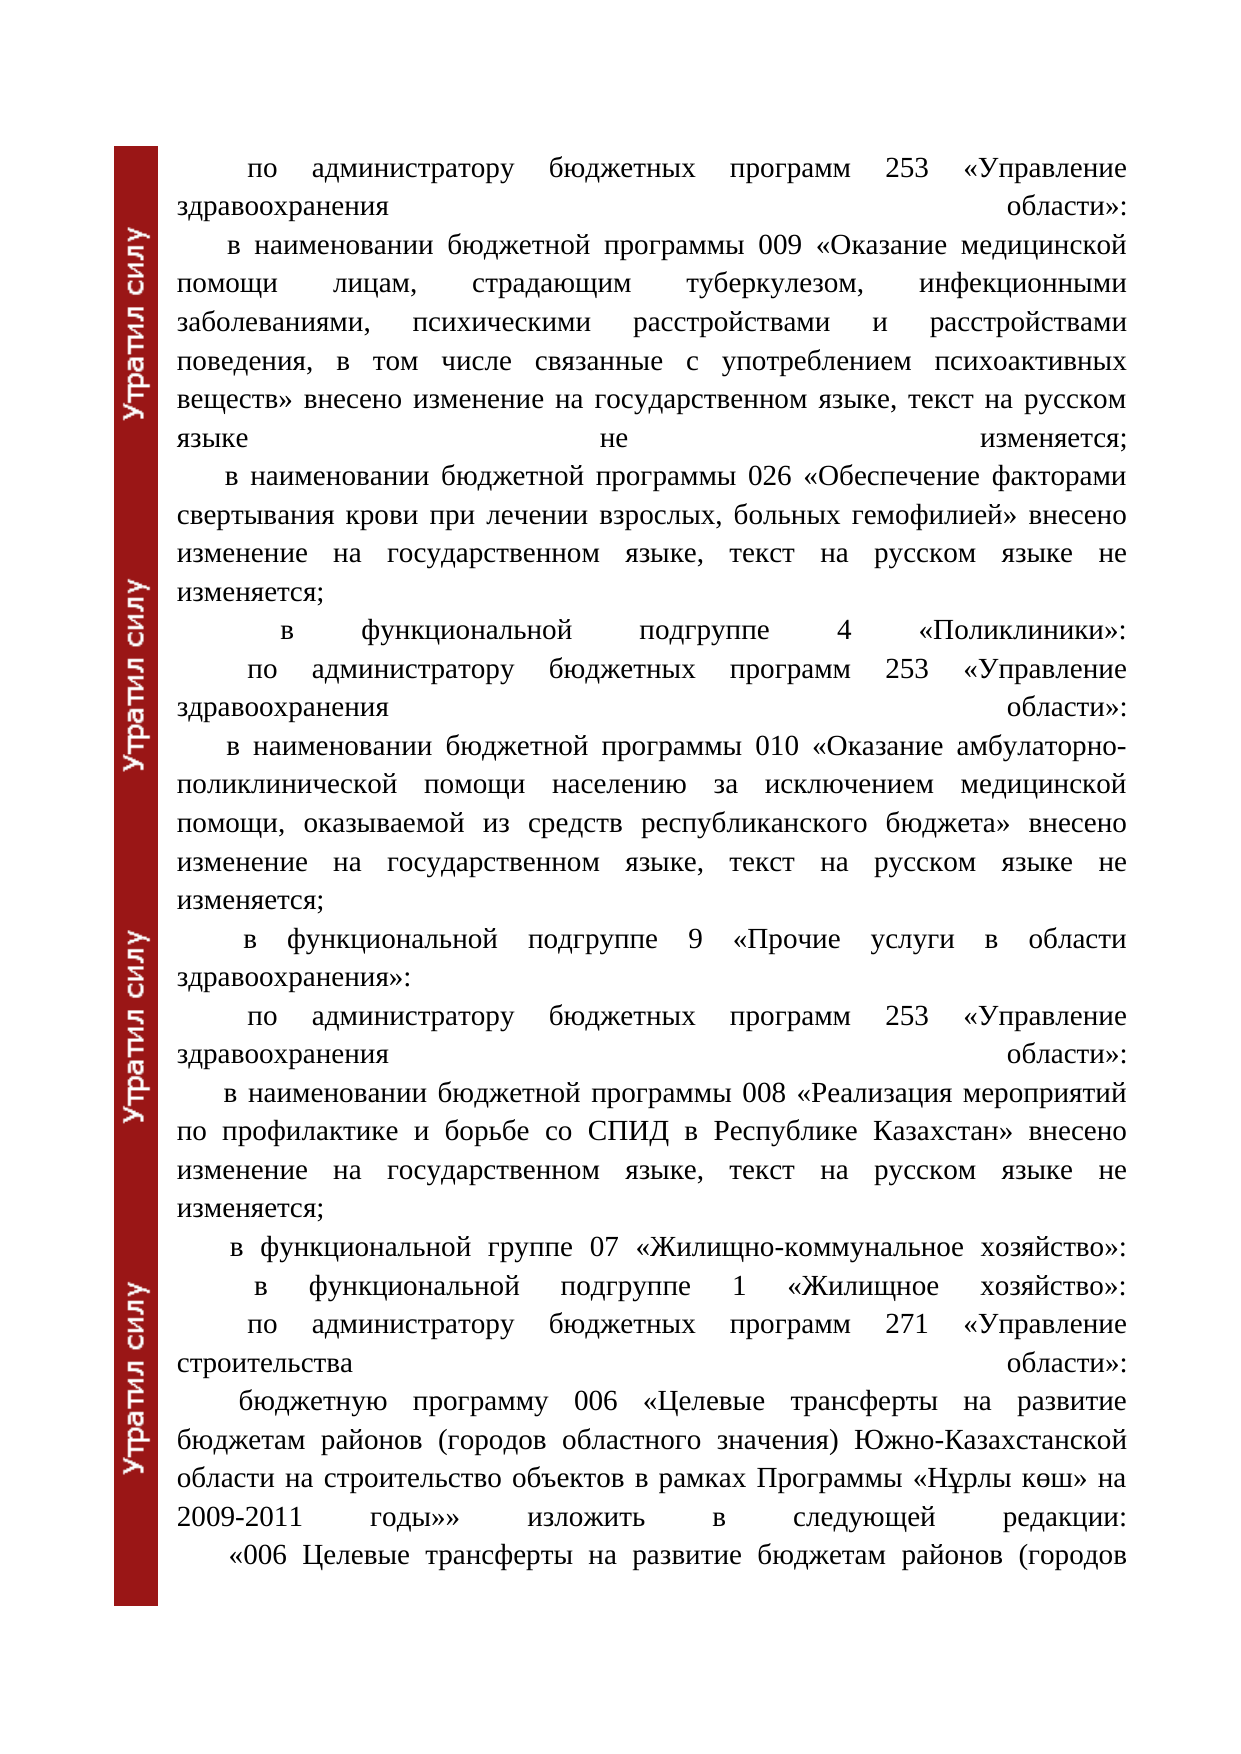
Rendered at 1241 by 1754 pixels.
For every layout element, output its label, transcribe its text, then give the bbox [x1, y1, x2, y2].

picture [114, 146, 158, 150]
picture [114, 1571, 158, 1606]
